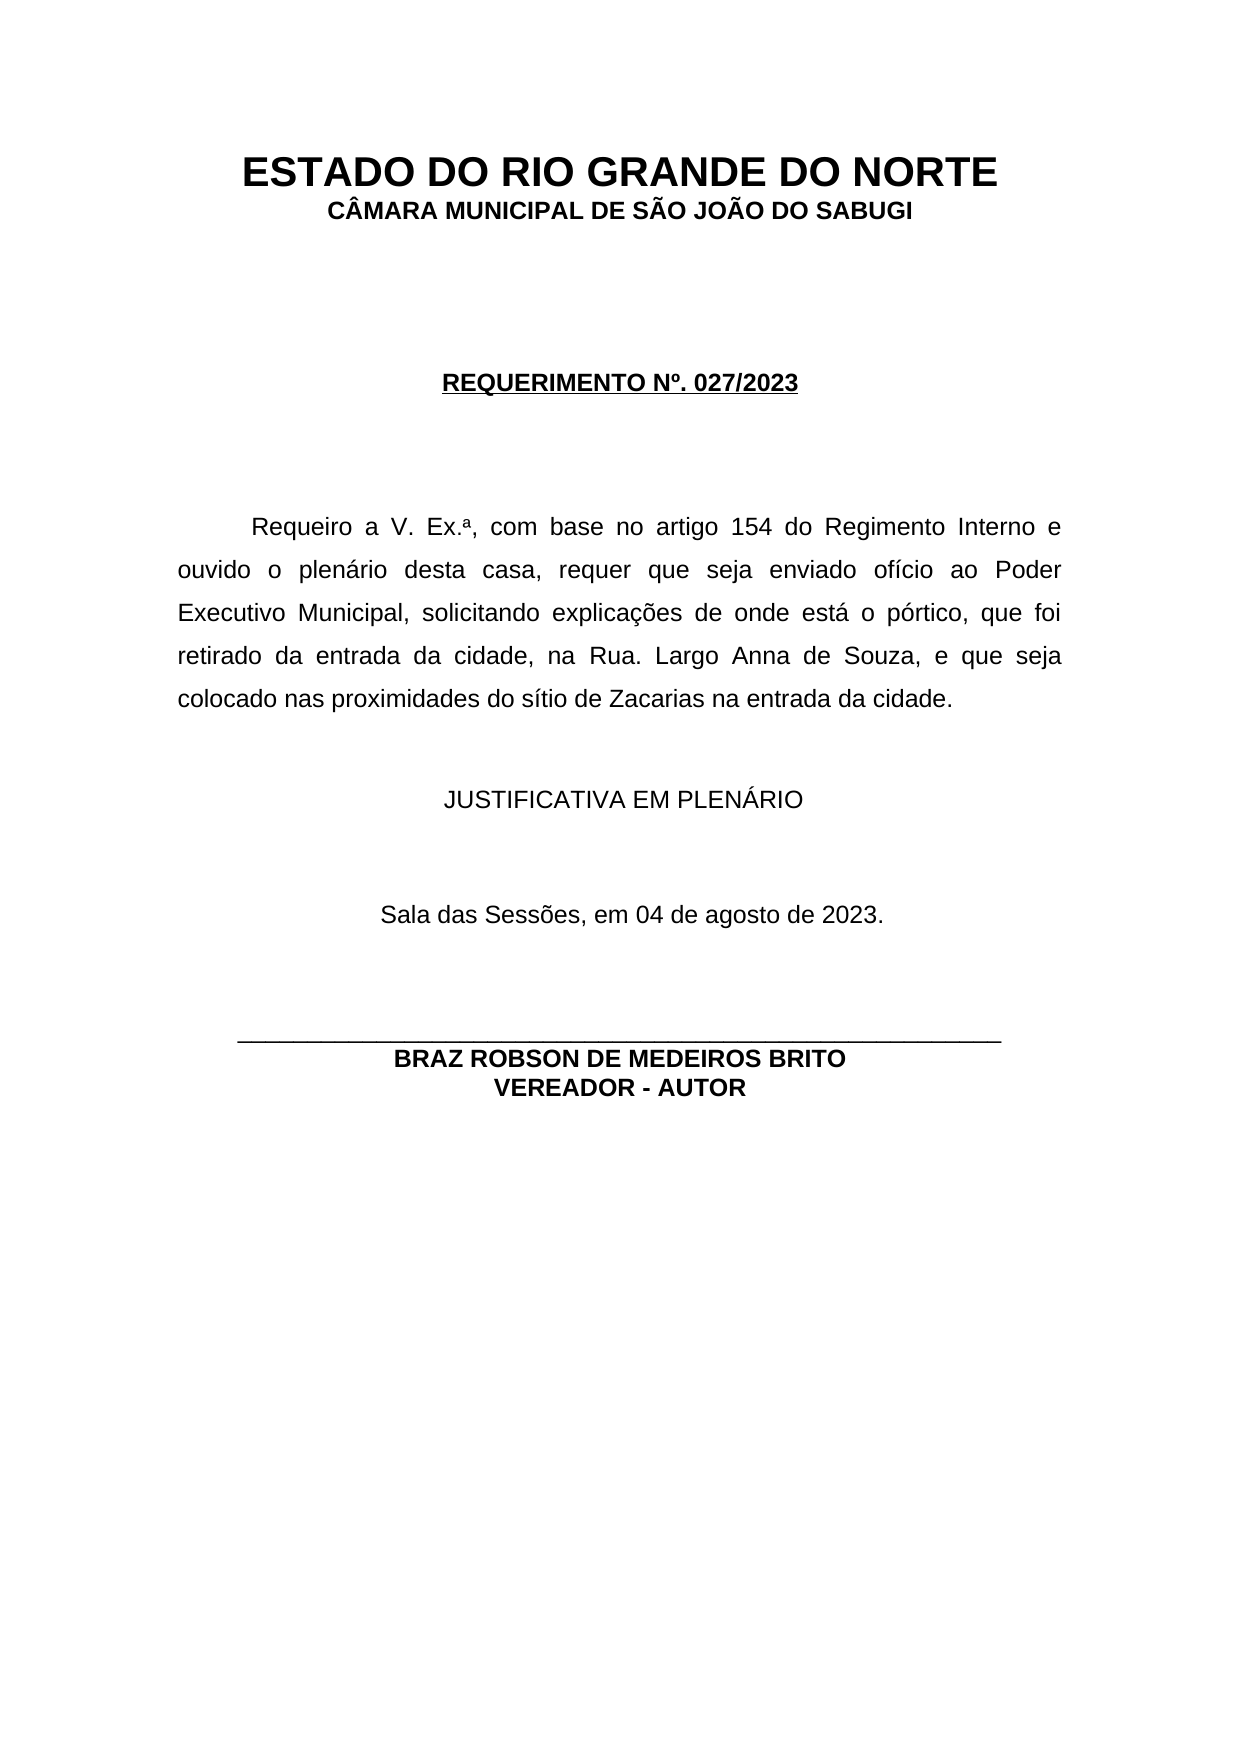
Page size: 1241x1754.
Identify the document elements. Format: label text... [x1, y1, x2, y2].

text REQUERIMENTO Nº. 027/2023 [177, 368, 1063, 397]
text Requeiro a V. Ex.ª, com base no artigo 154 do Regimento Interno e ouvido o plenário desta casa, requer que seja enviado ofício ao Poder Executivo Municipal, solicitando explicações de onde está o pórtico, que foi retirado da entrada da cidade, na Rua. Largo Anna de Souza, e que seja colocado nas proximidades do sítio de Zacarias na entrada da cidade. [177, 512, 1063, 713]
text ESTADO DO RIO GRANDE DO NORTE [177, 148, 1063, 196]
text BRAZ ROBSON DE MEDEIROS BRITO [177, 1044, 1063, 1072]
text VEREADOR - AUTOR [177, 1072, 1063, 1101]
text CÂMARA MUNICIPAL DE SÃO JOÃO DO SABUGI [177, 196, 1063, 224]
text Sala das Sessões, em 04 de agosto de 2023. [177, 900, 1063, 929]
text _______________________________________________________ [177, 1015, 1063, 1044]
text JUSTIFICATIVA EM PLENÁRIO [177, 785, 1063, 814]
